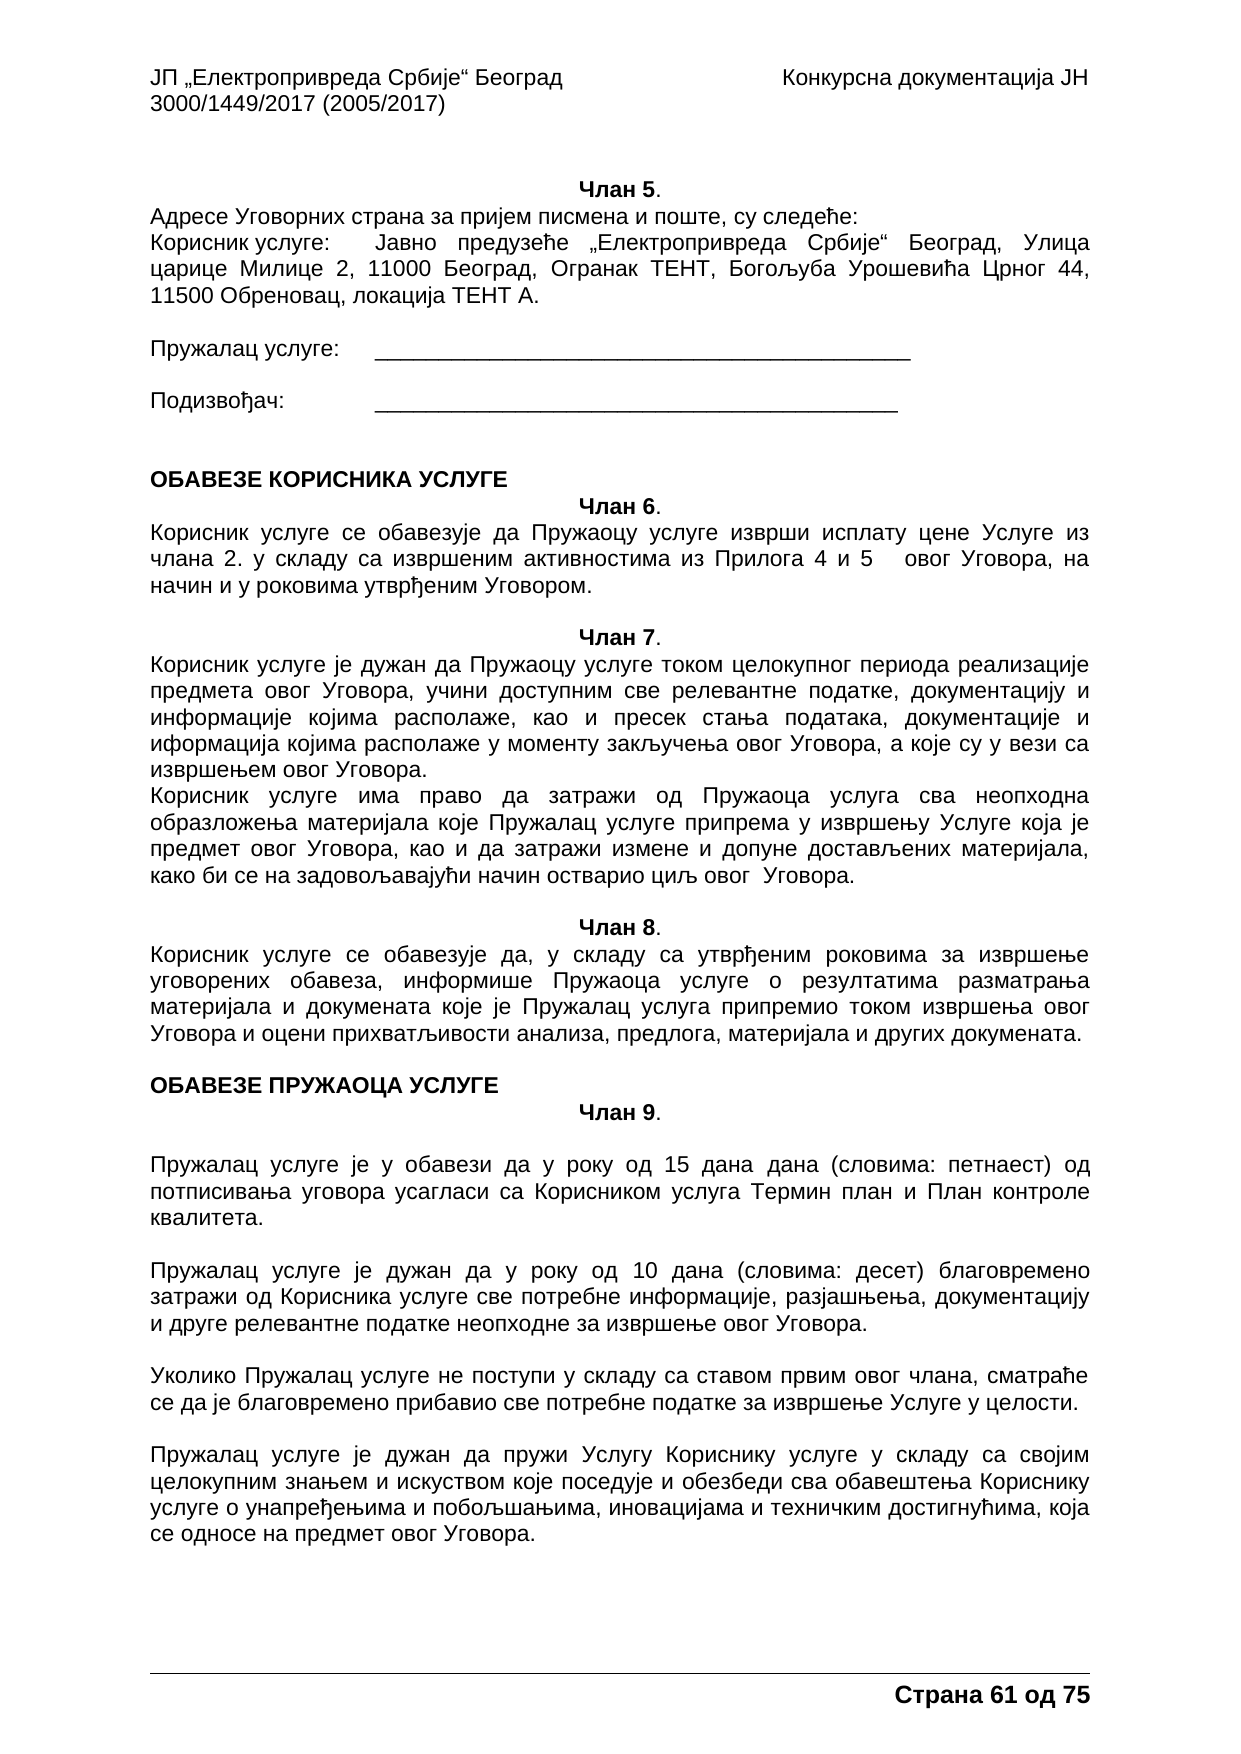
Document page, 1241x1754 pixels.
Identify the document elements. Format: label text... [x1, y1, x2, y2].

text Члан 6. [150, 493, 1090, 519]
text Пружалац услуге је дужан да пружи Услугу Кориснику услуге у складу са својим целокупним знањем и искуством које поседује и обезбеди сва обавештења Кориснику услуге о унапређењима и побољшањима, иновацијама и техничким достигнућима, која се односе на предмет овог Уговора. [150, 1441, 1090, 1547]
text Корисник услуге: Јавно предузеће „Електропривреда Србије“ Београд, Улица царице Милице 2, 11000 Београд, Огранак ТЕНТ, Богољуба Урошевића Црног 44, 11500 Обреновац, локација ТЕНТ А. [150, 229, 1090, 308]
text Уколико Пружалац услуге не поступи у складу са ставом првим овог члана, сматраће се да је благовремено прибавио све потребне податке за извршење Услуге у целости. [150, 1362, 1090, 1415]
text Корисник услуге се обавезује да, у складу са утврђеним роковима за извршење уговорених обавеза, информише Пружаоца услуге о резултатима разматрања материјала и докумената које је Пружалац услуга припремио током извршења овог Уговора и оцени прихватљивости анализа, предлога, материјала и других докумената. [150, 941, 1090, 1046]
text Пружалац услуге је у обавези да у року од 15 дана дана (словима: петнаест) од потписивања уговора усагласи са Корисником услуга Термин план и План контроле квалитета. [150, 1151, 1090, 1231]
text ОБАВЕЗЕ ПРУЖАОЦА УСЛУГЕ [150, 1072, 1090, 1099]
text Члан 9. [150, 1099, 1090, 1125]
text Члан 5. [150, 176, 1090, 203]
text Адресе Уговорних страна за пријем писмена и поште, су следеће: [150, 203, 1090, 229]
text Подизвођач: _________________________________________ [150, 387, 1090, 413]
text Пружалац услуге је дужан да у року од 10 дана (словима: десет) благовремено затражи од Корисника услуге све потребне информације, разјашњења, документацију и друге релевантне податке неопходне за извршење овог Уговора. [150, 1257, 1090, 1336]
text Пружалац услуге: __________________________________________ [150, 334, 1090, 361]
text ОБАВЕЗЕ КОРИСНИКА УСЛУГЕ [150, 466, 1090, 493]
text Корисник услуге има право да затражи од Пружаоца услуга сва неопходна образложења материјала које Пружалац услуге припрема у извршењу Услуге која је предмет овог Уговора, као и да затражи измене и допуне достављених материјала, како би се на задовољавајући начин остварио циљ овог Уговора. [150, 782, 1090, 888]
text Корисник услуге је дужан да Пружаоцу услуге током целокупног периода реализације предмета овог Уговора, учини доступним све релевантне податке, документацију и информације којима располаже, као и пресек стања података, документације и иформација којима располаже у моменту закључења овог Уговора, а које су у вези са извршењем овог Уговора. [150, 651, 1090, 782]
text Члан 7. [150, 624, 1090, 651]
text Члан 8. [150, 914, 1090, 941]
text Корисник услуге се обавезује да Пружаоцу услуге изврши исплату цене Услуге из члана 2. у складу са извршеним активностима из Прилога 4 и 5 овог Уговора, на начин и у роковима утврђеним Уговором. [150, 519, 1090, 598]
